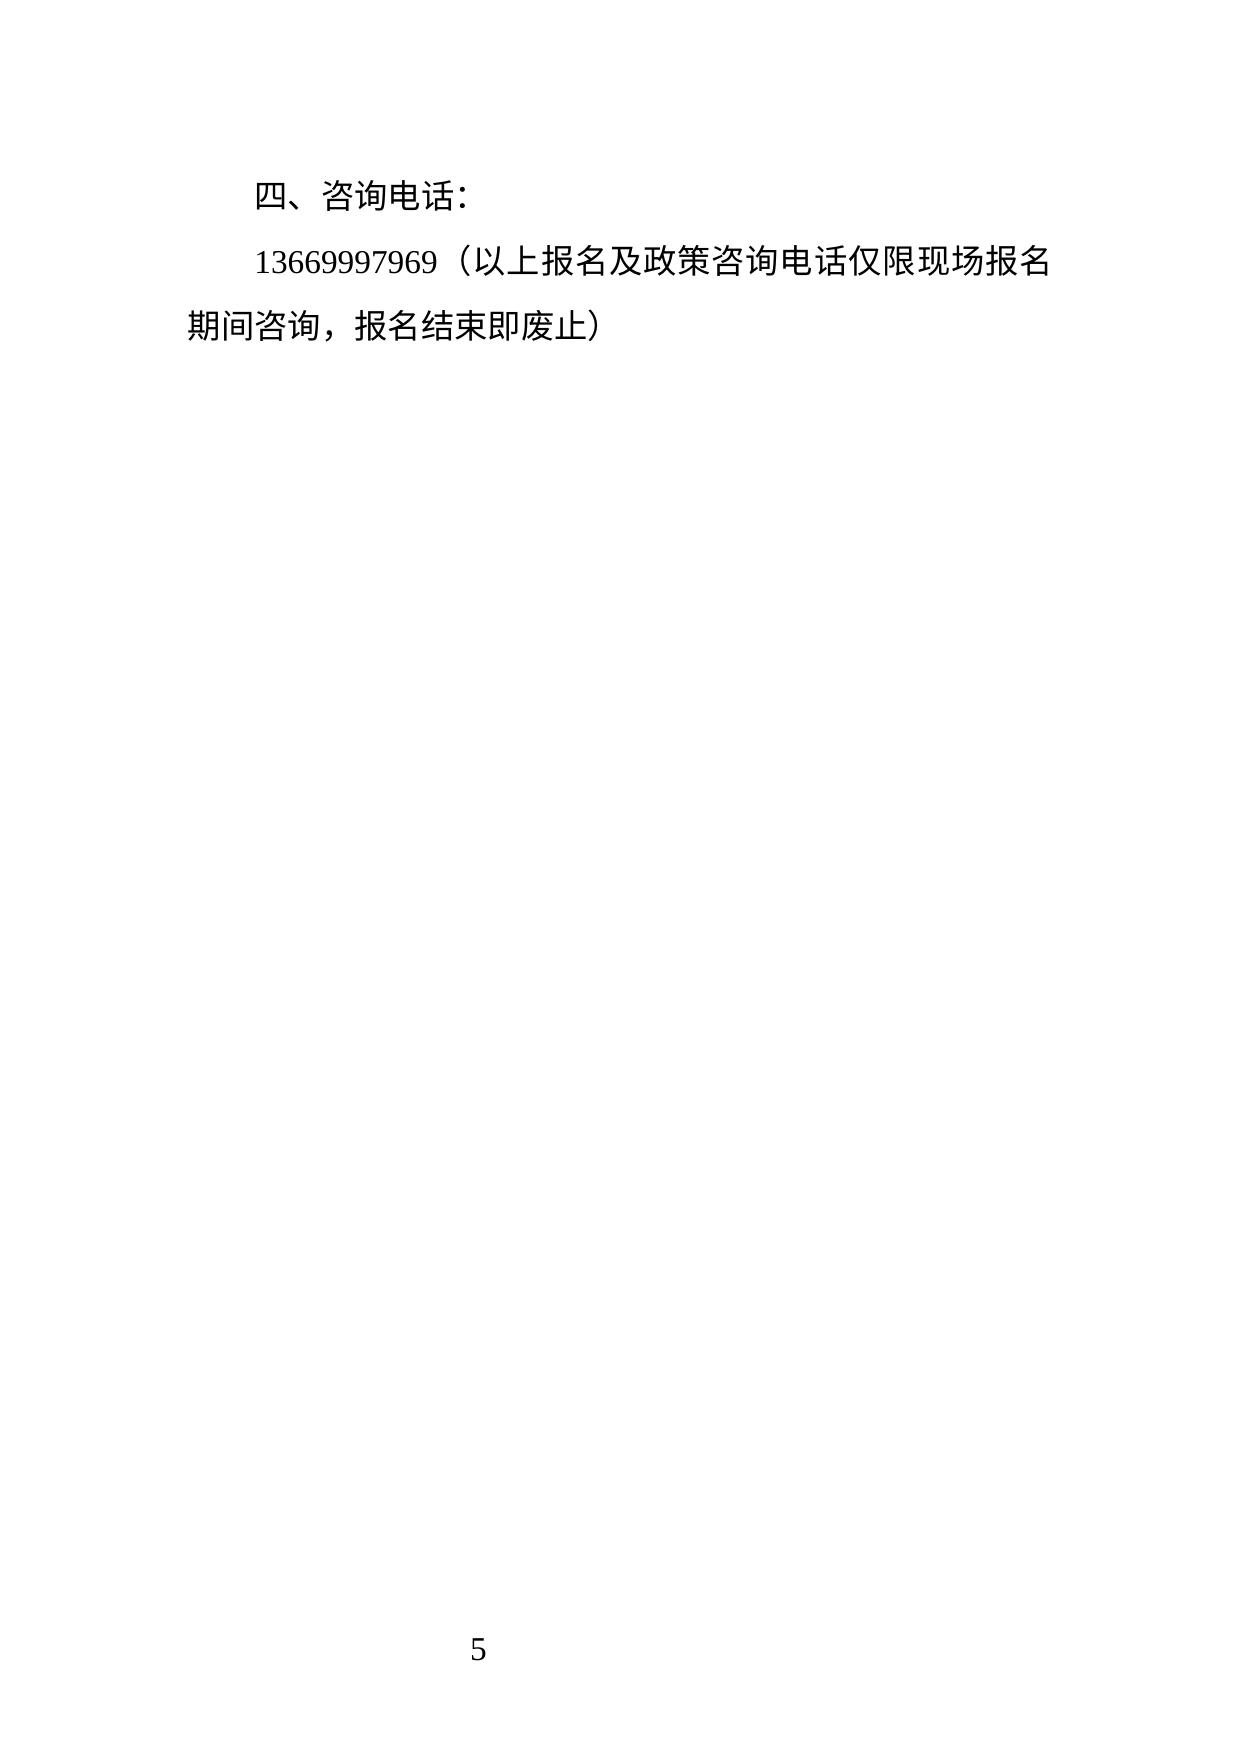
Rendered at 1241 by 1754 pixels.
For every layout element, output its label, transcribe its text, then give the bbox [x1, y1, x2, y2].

text 13669997969（以上报名及政策咨询电话仅限现场报名期间咨询，报名结束即废止） [187, 227, 1053, 357]
text 四、咨询电话： [187, 162, 1053, 227]
